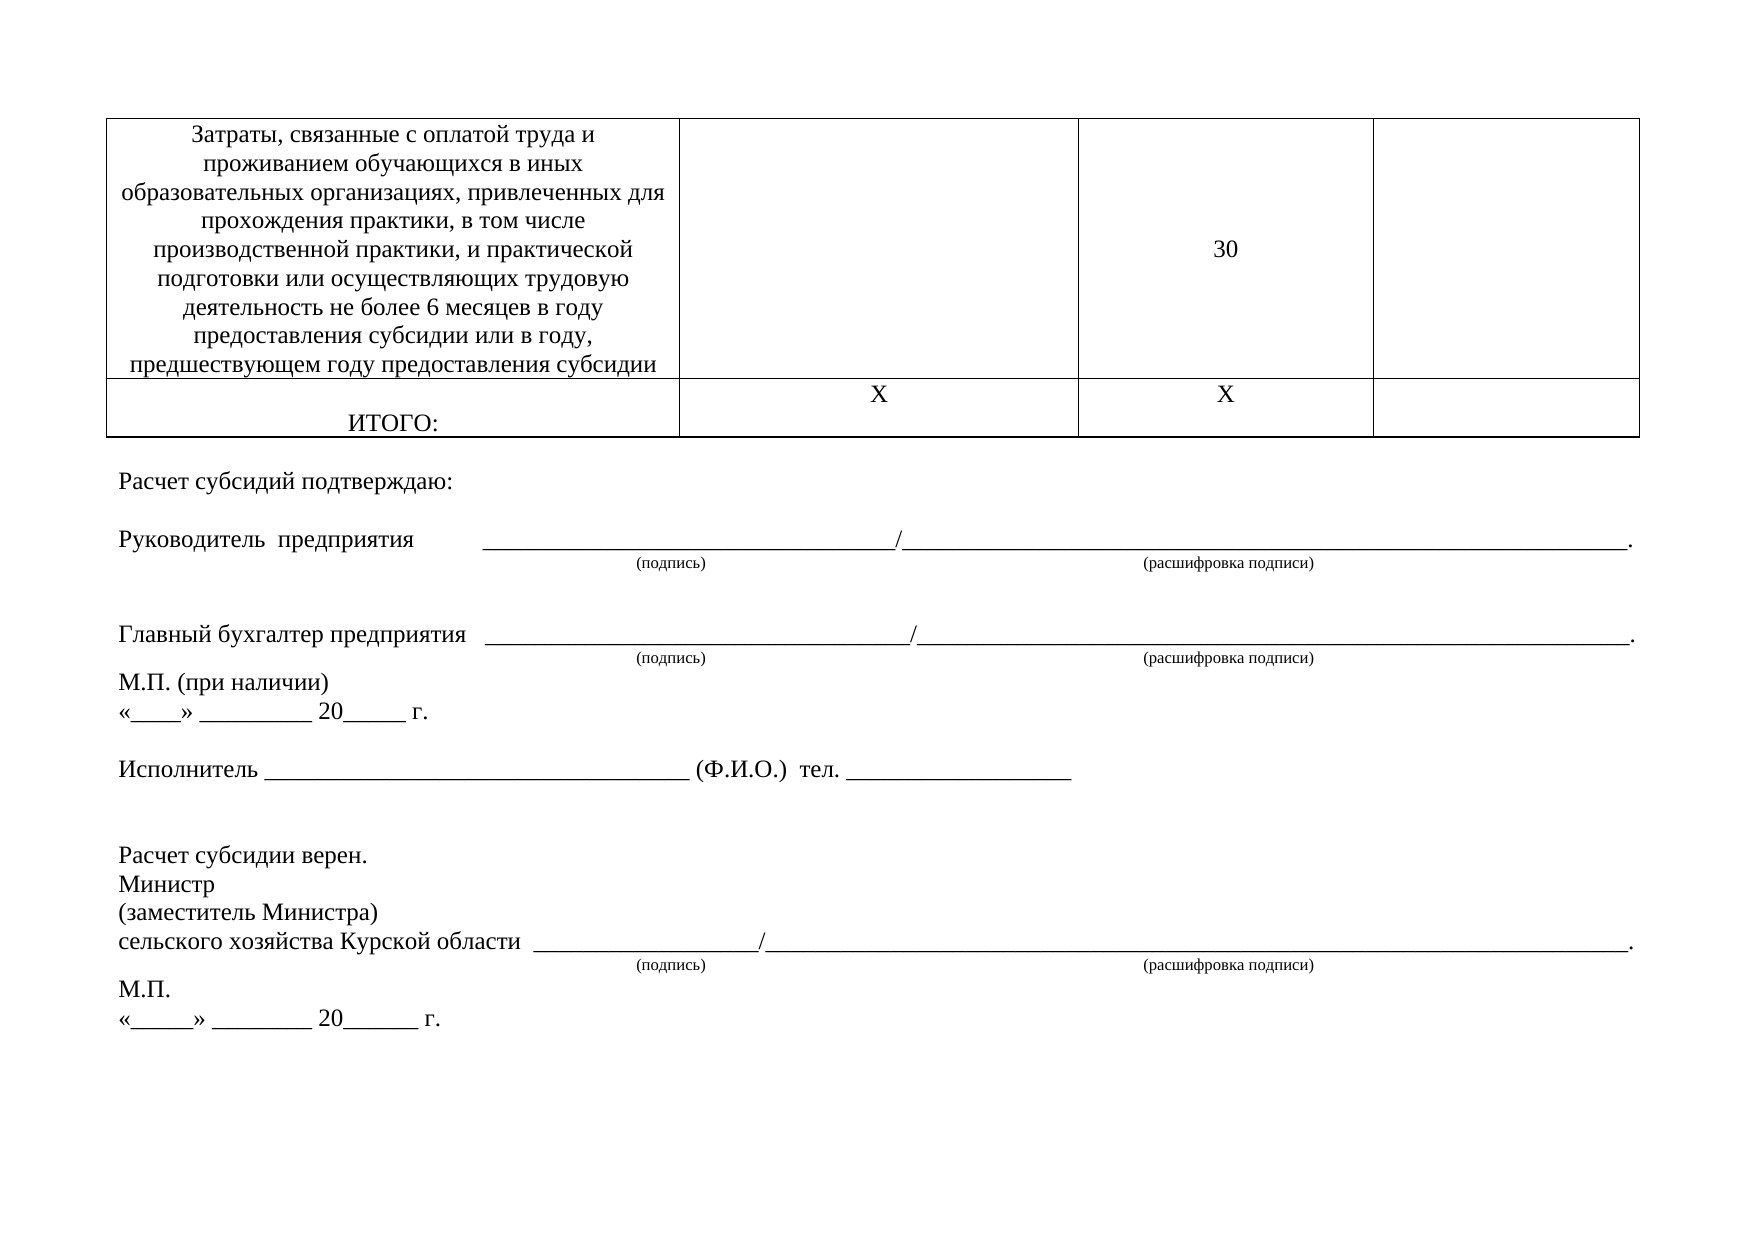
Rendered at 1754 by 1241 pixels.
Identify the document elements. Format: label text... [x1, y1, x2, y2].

text «____» _________ 20_____ г. [103, 696, 1636, 725]
text сельского хозяйства Курской области __________________/_____________________________________________________________________. [118, 926, 1636, 955]
table_cell 30 [1079, 119, 1373, 378]
text Министр [118, 869, 1636, 897]
text Расчет субсидии верен. [118, 840, 1636, 869]
text М.П. (при наличии) [103, 667, 1636, 696]
text (подпись) (расшифровка подписи) [118, 955, 1636, 974]
text (подпись) (расшифровка подписи) [118, 648, 1636, 667]
table_cell [1374, 379, 1639, 436]
text Расчет субсидий подтверждаю: [118, 466, 1636, 495]
table_cell [680, 119, 1078, 378]
text Главный бухгалтер предприятия __________________________________/_________________________________________________________. [118, 619, 1636, 648]
table_cell Затраты, связанные с оплатой труда и проживанием обучающихся в иных образовательных организациях, привлеченных для прохождения практики, в том числе производственной практики, и практической подготовки или осуществляющих трудовую деятельность не более 6 месяцев в году предоставления субсидии или в году, предшествующем году предоставления субсидии [107, 119, 679, 378]
text М.П. [103, 974, 1636, 1003]
table_cell X [1079, 379, 1373, 436]
table_cell [1374, 119, 1639, 378]
text (подпись) (расшифровка подписи) [118, 552, 1636, 572]
table_cell ИТОГО: [107, 379, 679, 436]
text «_____» ________ 20______ г. [103, 1003, 1636, 1032]
text Исполнитель __________________________________ (Ф.И.О.) тел. __________________ [118, 754, 1636, 782]
text Руководитель предприятия _________________________________/__________________________________________________________. [118, 524, 1636, 552]
table_cell X [680, 379, 1078, 436]
text (заместитель Министра) [118, 897, 1636, 926]
